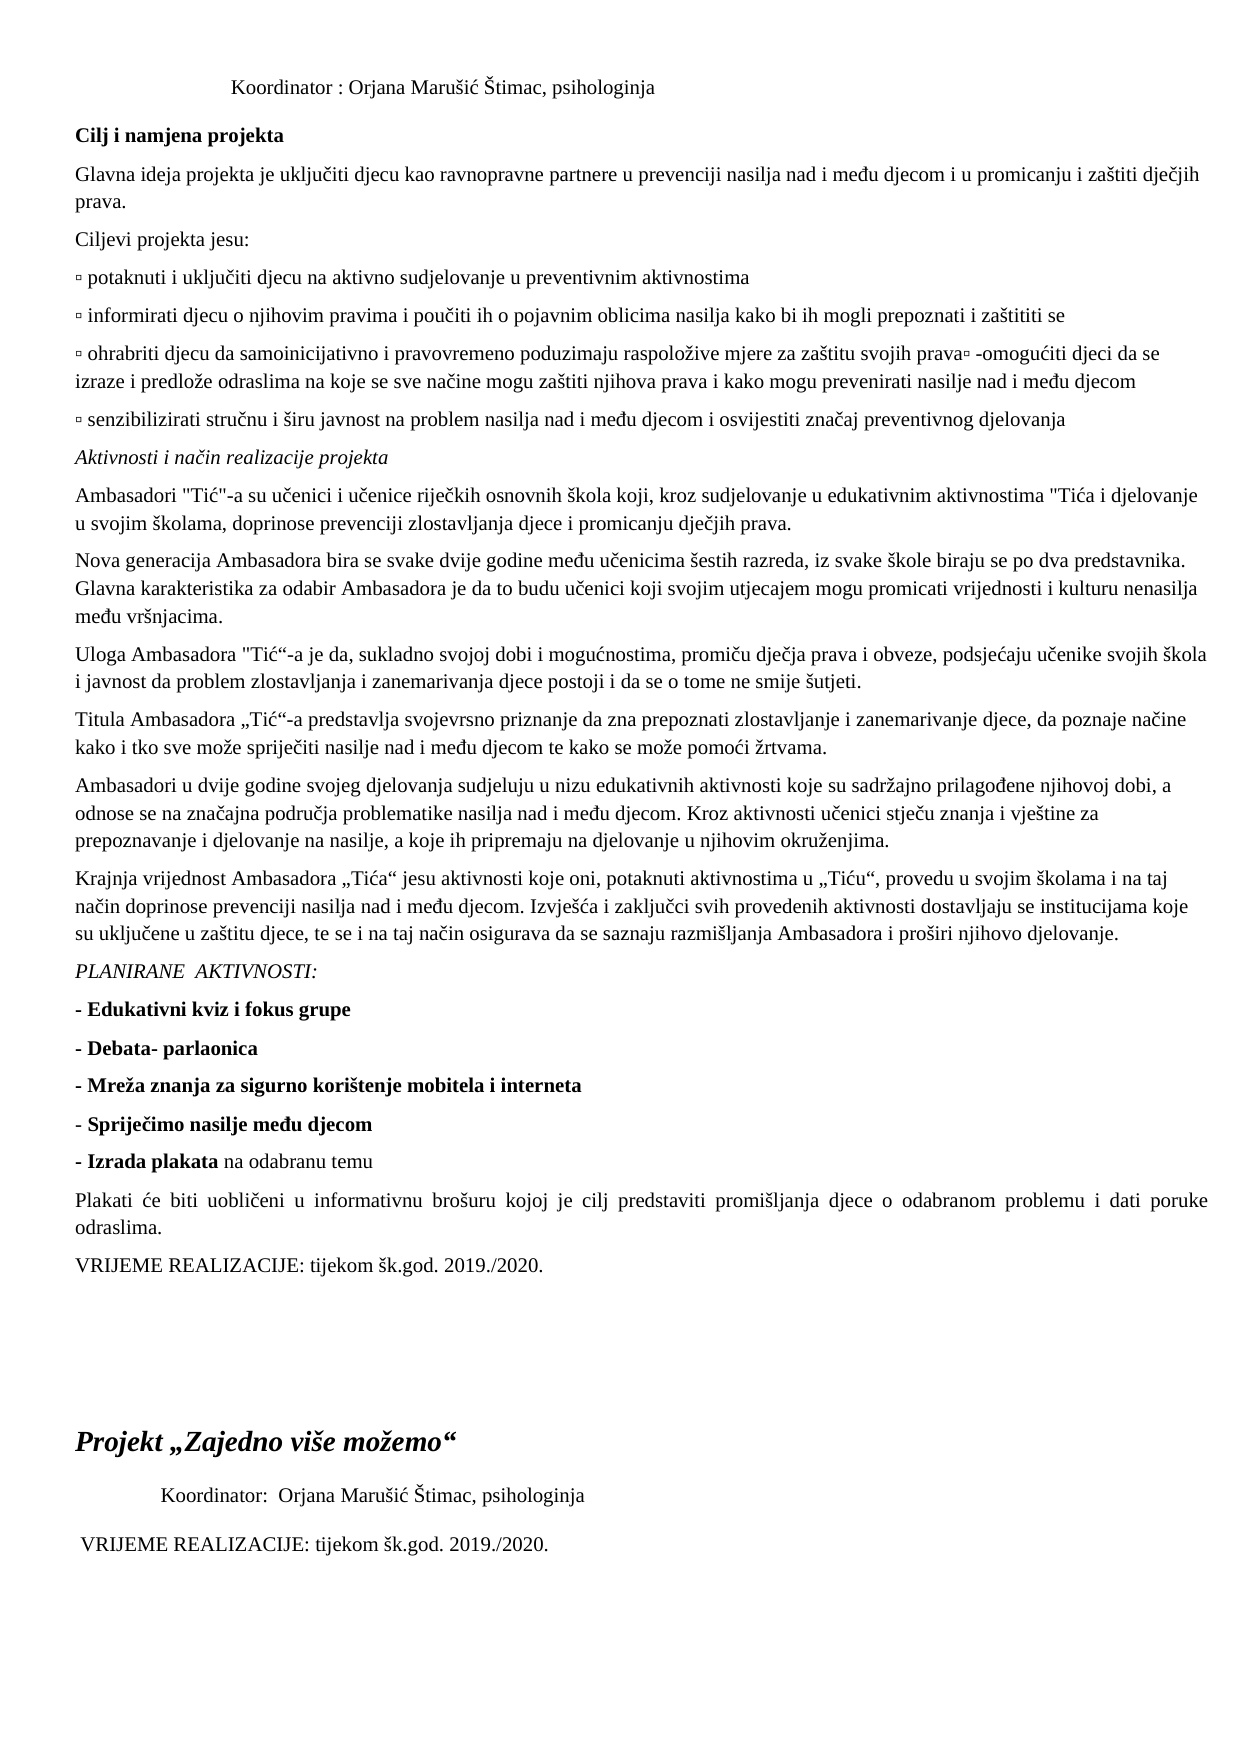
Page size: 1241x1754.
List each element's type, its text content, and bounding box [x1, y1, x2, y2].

text ▫ potaknuti i uključiti djecu na aktivno sudjelovanje u preventivnim aktivnostima [75, 265, 1211, 289]
text ▫ ohrabriti djecu da samoinicijativno i pravovremeno poduzimaju raspoložive mjere za zaštitu svojih prava▫ -omogućiti djeci da se izraze i predlože odraslima na koje se sve načine mogu zaštiti njihova prava i kako mogu prevenirati nasilje nad i među djecom [75, 341, 1211, 393]
text Koordinator: Orjana Marušić Štimac, psihologinja [75, 1483, 1211, 1507]
text PLANIRANE AKTIVNOSTI: [75, 959, 1211, 983]
text Ambasadori u dvije godine svojeg djelovanja sudjeluju u nizu edukativnih aktivnosti koje su sadržajno prilagođene njihovoj dobi, a odnose se na značajna područja problematike nasilja nad i među djecom. Kroz aktivnosti učenici stječu znanja i vještine za prepoznavanje i djelovanje na nasilje, a koje ih pripremaju na djelovanje u njihovim okruženjima. [75, 773, 1211, 852]
text Titula Ambasadora „Tić“-a predstavlja svojevrsno priznanje da zna prepoznati zlostavljanje i zanemarivanje djece, da poznaje načine kako i tko sve može spriječiti nasilje nad i među djecom te kako se može pomoći žrtvama. [75, 707, 1211, 759]
text ▫ informirati djecu o njihovim pravima i poučiti ih o pojavnim oblicima nasilja kako bi ih mogli prepoznati i zaštititi se [75, 303, 1211, 327]
text Krajnja vrijednost Ambasadora „Tića“ jesu aktivnosti koje oni, potaknuti aktivnostima u „Tiću“, provedu u svojim školama i na taj način doprinose prevenciji nasilja nad i među djecom. Izvješća i zaključci svih provedenih aktivnosti dostavljaju se institucijama koje su uključene u zaštitu djece, te se i na taj način osigurava da se saznaju razmišljanja Ambasadora i proširi njihovo djelovanje. [75, 866, 1211, 945]
text Nova generacija Ambasadora bira se svake dvije godine među učenicima šestih razreda, iz svake škole biraju se po dva predstavnika. Glavna karakteristika za odabir Ambasadora je da to budu učenici koji svojim utjecajem mogu promicati vrijednosti i kulturu nenasilja među vršnjacima. [75, 548, 1211, 628]
text VRIJEME REALIZACIJE: tijekom šk.god. 2019./2020. [75, 1531, 1211, 1556]
text Plakati će biti uobličeni u informativnu brošuru kojoj je cilj predstaviti promišljanja djece o odabranom problemu i dati poruke odraslima. [75, 1187, 1211, 1239]
text - Debata- parlaonica [75, 1035, 1211, 1059]
text ▫ senzibilizirati stručnu i širu javnost na problem nasilja nad i među djecom i osvijestiti značaj preventivnog djelovanja [75, 407, 1211, 431]
text Uloga Ambasadora "Tić“-a je da, sukladno svojoj dobi i mogućnostima, promiču dječja prava i obveze, podsjećaju učenike svojih škola i javnost da problem zlostavljanja i zanemarivanja djece postoji i da se o tome ne smije šutjeti. [75, 642, 1211, 693]
text Ambasadori "Tić"-a su učenici i učenice riječkih osnovnih škola koji, kroz sudjelovanje u edukativnim aktivnostima "Tića i djelovanje u svojim školama, doprinose prevenciji zlostavljanja djece i promicanju dječjih prava. [75, 483, 1211, 534]
text - Spriječimo nasilje među djecom [75, 1111, 1211, 1136]
text Aktivnosti i način realizacije projekta [75, 445, 1211, 469]
text Koordinator : Orjana Marušić Štimac, psihologinja [75, 75, 1211, 99]
text - Izrada plakata na odabranu temu [75, 1149, 1211, 1173]
text Glavna ideja projekta je uključiti djecu kao ravnopravne partnere u prevenciji nasilja nad i među djecom i u promicanju i zaštiti dječjih prava. [75, 161, 1211, 213]
text Projekt „Zajedno više možemo“ [75, 1424, 1211, 1457]
text VRIJEME REALIZACIJE: tijekom šk.god. 2019./2020. [75, 1253, 1211, 1277]
text Ciljevi projekta jesu: [75, 227, 1211, 251]
text Cilj i namjena projekta [75, 123, 1211, 147]
text - Edukativni kviz i fokus grupe [75, 997, 1211, 1021]
text - Mreža znanja za sigurno korištenje mobitela i interneta [75, 1073, 1211, 1097]
